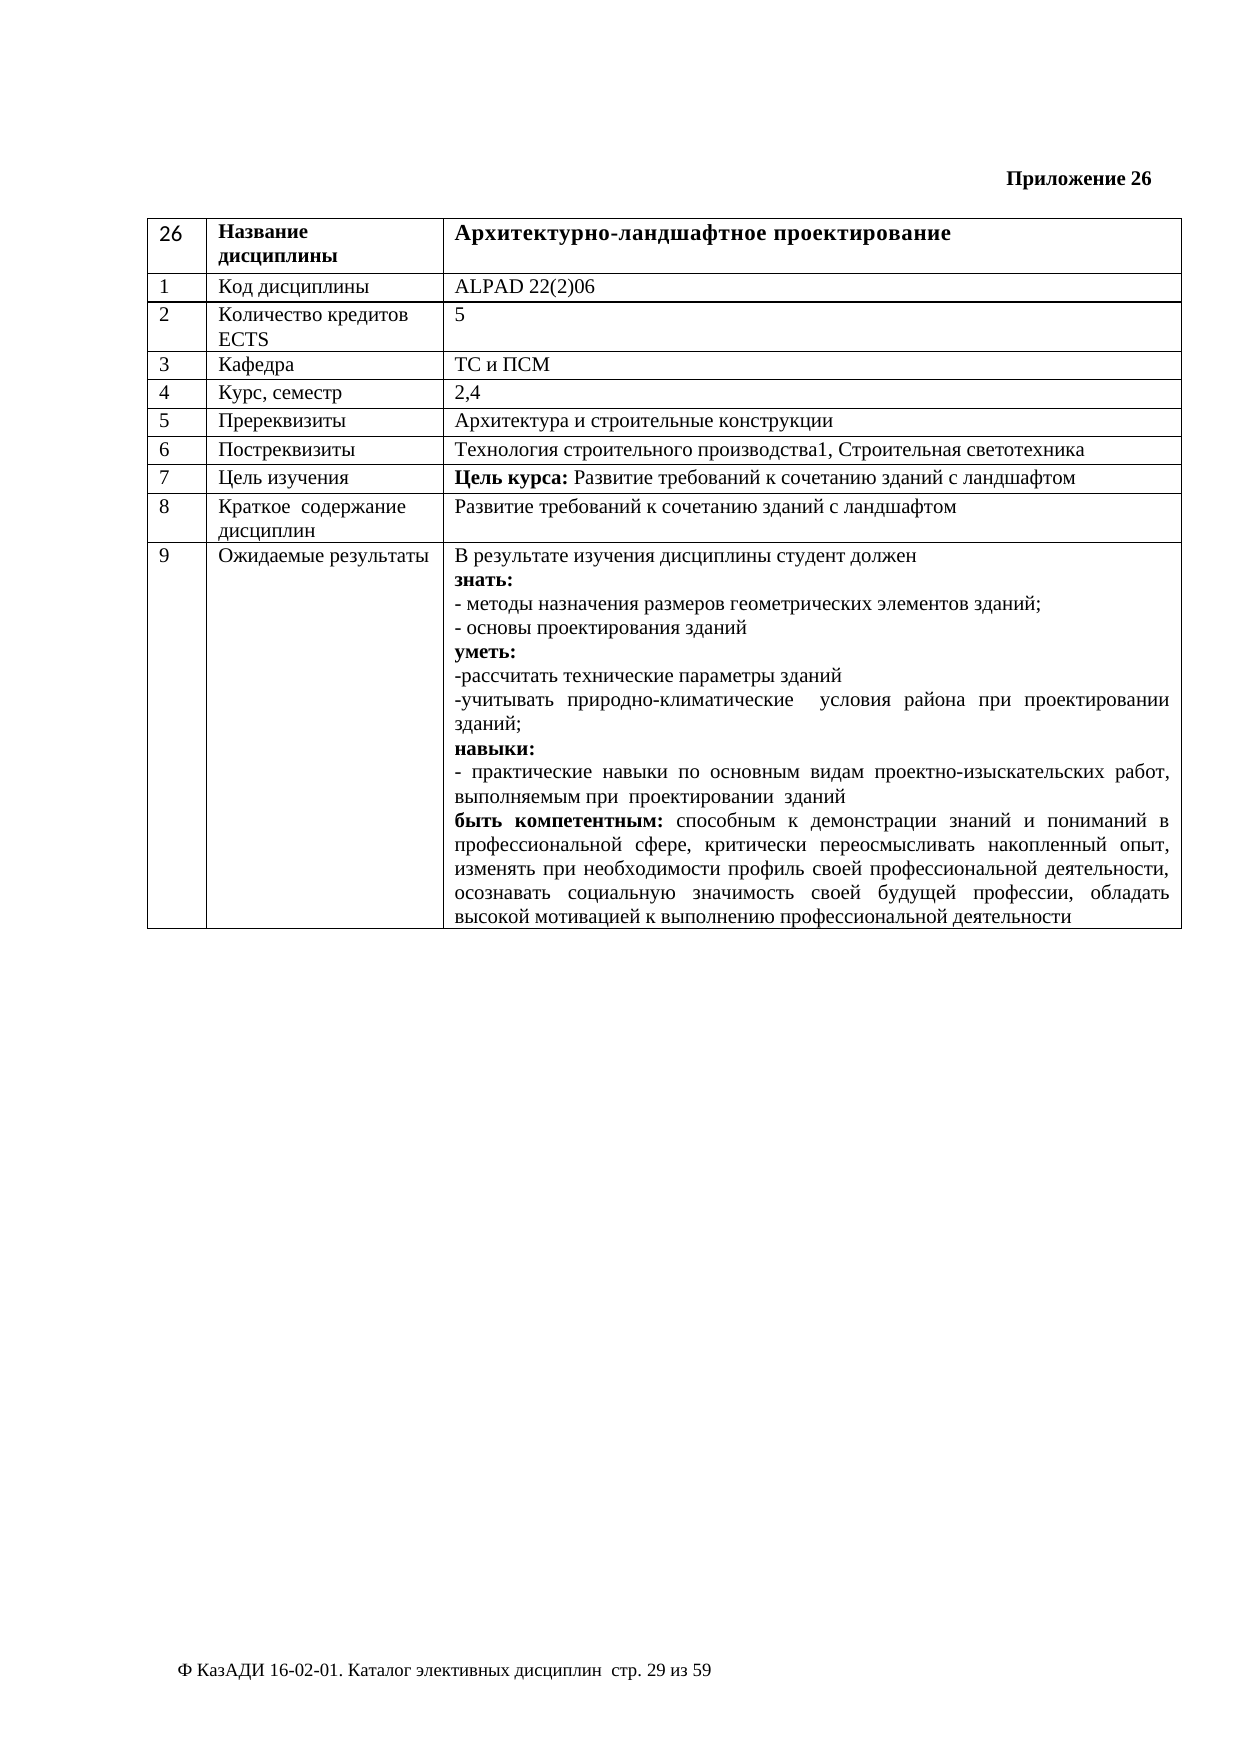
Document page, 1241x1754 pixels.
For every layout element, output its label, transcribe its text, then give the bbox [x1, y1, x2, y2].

table_cell Пререквизиты [207, 409, 443, 436]
table_cell Архитектура и строительные конструкции [444, 409, 1181, 436]
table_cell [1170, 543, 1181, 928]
table_cell 8 [148, 494, 206, 542]
table_cell Постреквизиты [207, 437, 443, 464]
table_cell Цель изучения [207, 465, 443, 493]
table_cell 2 [148, 303, 206, 351]
table_cell 6 [148, 437, 206, 464]
table_cell 3 [148, 352, 206, 379]
table_cell 5 [148, 409, 206, 436]
table_header Название дисциплины [207, 219, 443, 273]
table_cell Краткое содержание дисциплин [207, 494, 443, 542]
table_cell 7 [148, 465, 206, 493]
table_cell 2,4 [444, 380, 1181, 407]
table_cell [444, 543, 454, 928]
table_header Архитектурно-ландшафтное проектирование [444, 219, 1181, 273]
table_cell Технология строительного производства1, Строительная светотехника [444, 437, 1181, 464]
table_cell 5 [444, 303, 1181, 351]
table_cell 4 [148, 380, 206, 407]
table_cell ALPAD 22(2)06 [444, 274, 1181, 301]
table_cell Код дисциплины [207, 274, 443, 301]
table_cell Развитие требований к сочетанию зданий с ландшафтом [444, 494, 1181, 542]
table_cell Кафедра [207, 352, 443, 379]
table_cell Количество кредитов ECTS [207, 303, 443, 351]
text Приложение 26 [177, 166, 1152, 190]
table_header 26 [148, 219, 206, 273]
table_cell 1 [148, 274, 206, 301]
table_cell 9 [148, 543, 206, 928]
table_cell Ожидаемые результаты [207, 543, 443, 928]
table_cell Курс, семестр [207, 380, 443, 407]
table_cell Цель курса: Развитие требований к сочетанию зданий с ландшафтом [444, 465, 1181, 493]
table_cell ТС и ПСМ [444, 352, 1181, 379]
